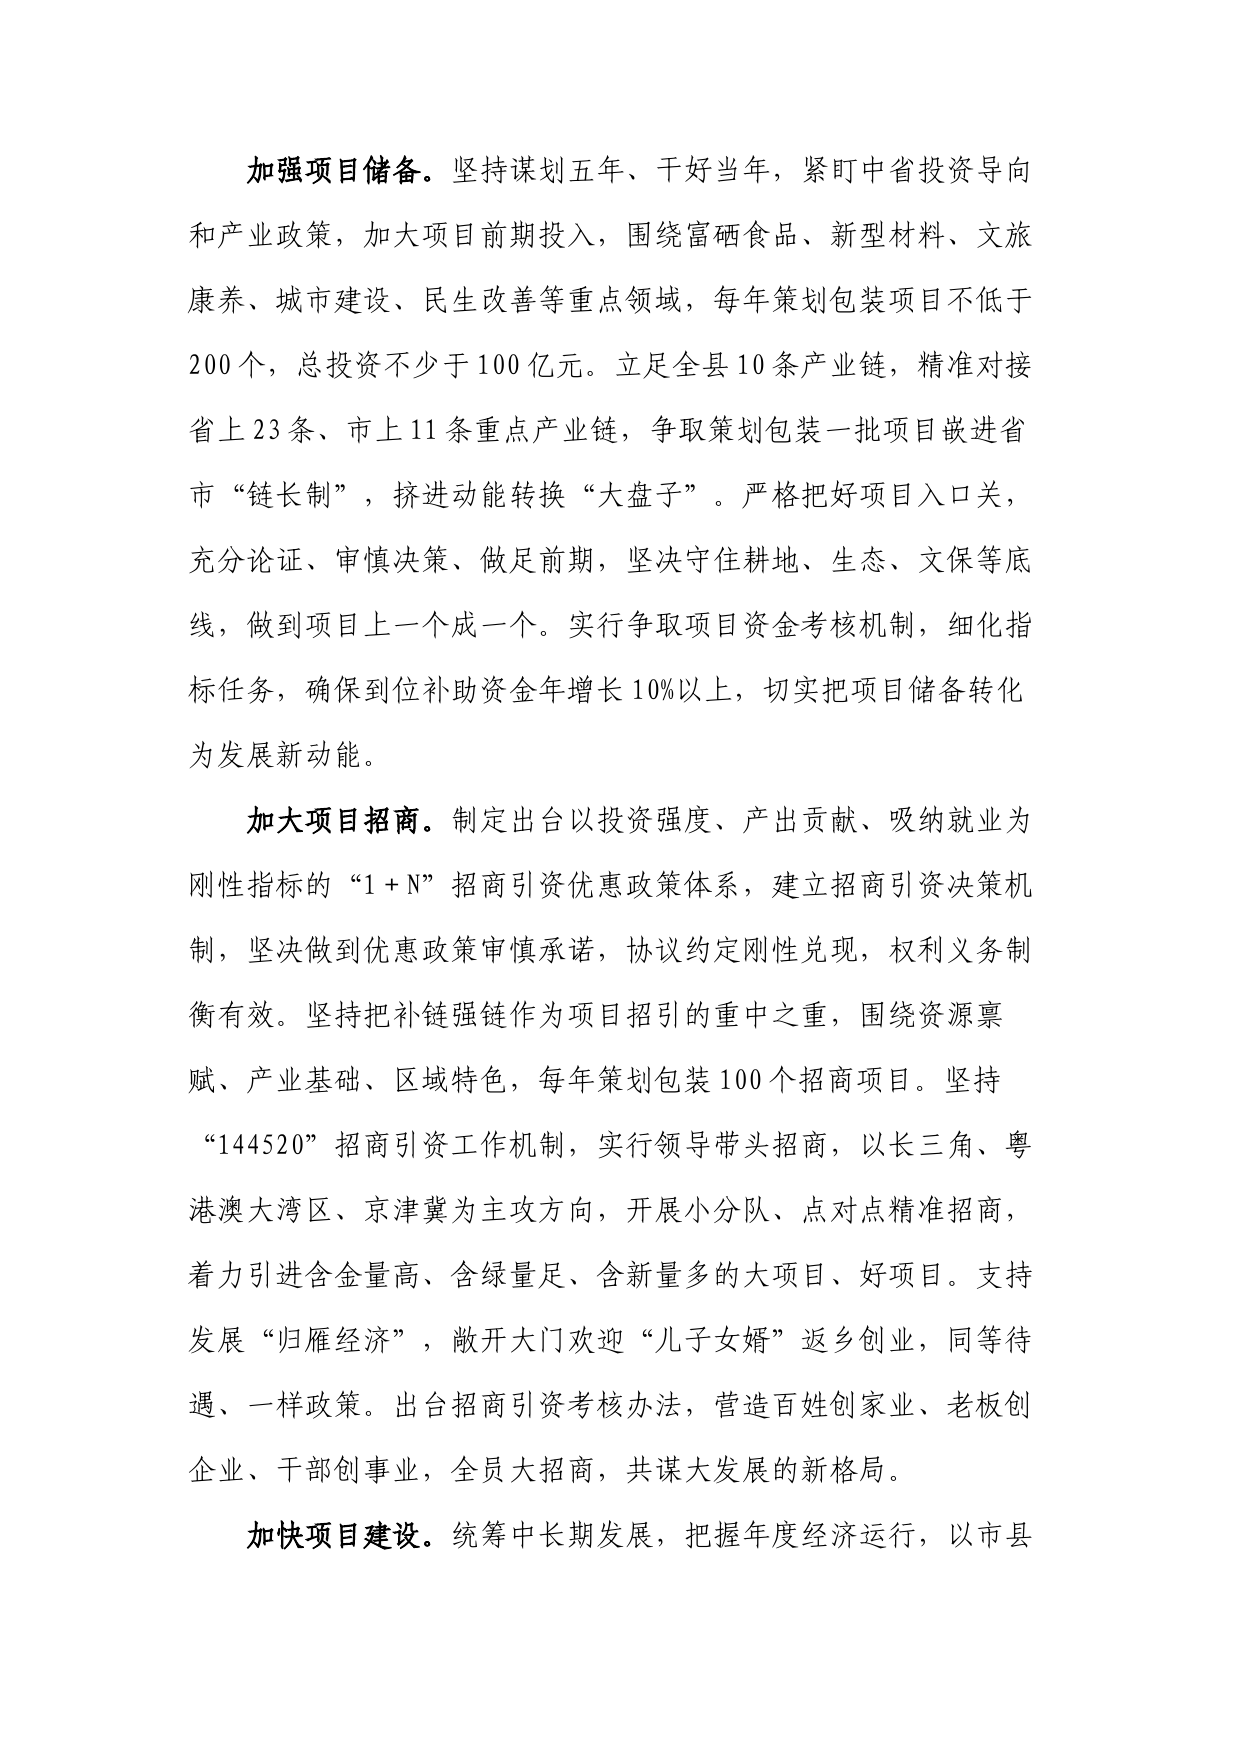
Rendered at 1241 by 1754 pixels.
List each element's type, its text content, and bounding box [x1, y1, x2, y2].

text 加大项目招商。制定出台以投资强度、产出贡献、吸纳就业为刚性指标的“1＋N”招商引资优惠政策体系，建立招商引资决策机制，坚决做到优惠政策审慎承诺，协议约定刚性兑现，权利义务制衡有效。坚持把补链强链作为项目招引的重中之重，围绕资源禀赋、产业基础、区域特色，每年策划包装100个招商项目。坚持“144520”招商引资工作机制，实行领导带头招商，以长三角、粤港澳大湾区、京津冀为主攻方向，开展小分队、点对点精准招商，着力引进含金量高、含绿量足、含新量多的大项目、好项目。支持发展“归雁经济”，敞开大门欢迎“儿子女婿”返乡创业，同等待遇、一样政策。出台招商引资考核办法，营造百姓创家业、老板创企业、干部创事业，全员大招商，共谋大发展的新格局。 [187, 785, 1053, 1500]
text 加强项目储备。坚持谋划五年、干好当年，紧盯中省投资导向和产业政策，加大项目前期投入，围绕富硒食品、新型材料、文旅康养、城市建设、民生改善等重点领域，每年策划包装项目不低于200个，总投资不少于100亿元。立足全县10条产业链，精准对接省上23条、市上11条重点产业链，争取策划包装一批项目嵌进省市“链长制”，挤进动能转换“大盘子”。严格把好项目入口关，充分论证、审慎决策、做足前期，坚决守住耕地、生态、文保等底线，做到项目上一个成一个。实行争取项目资金考核机制，细化指标任务，确保到位补助资金年增长10%以上，切实把项目储备转化为发展新动能。 [187, 135, 1053, 785]
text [187, 1500, 1053, 1565]
